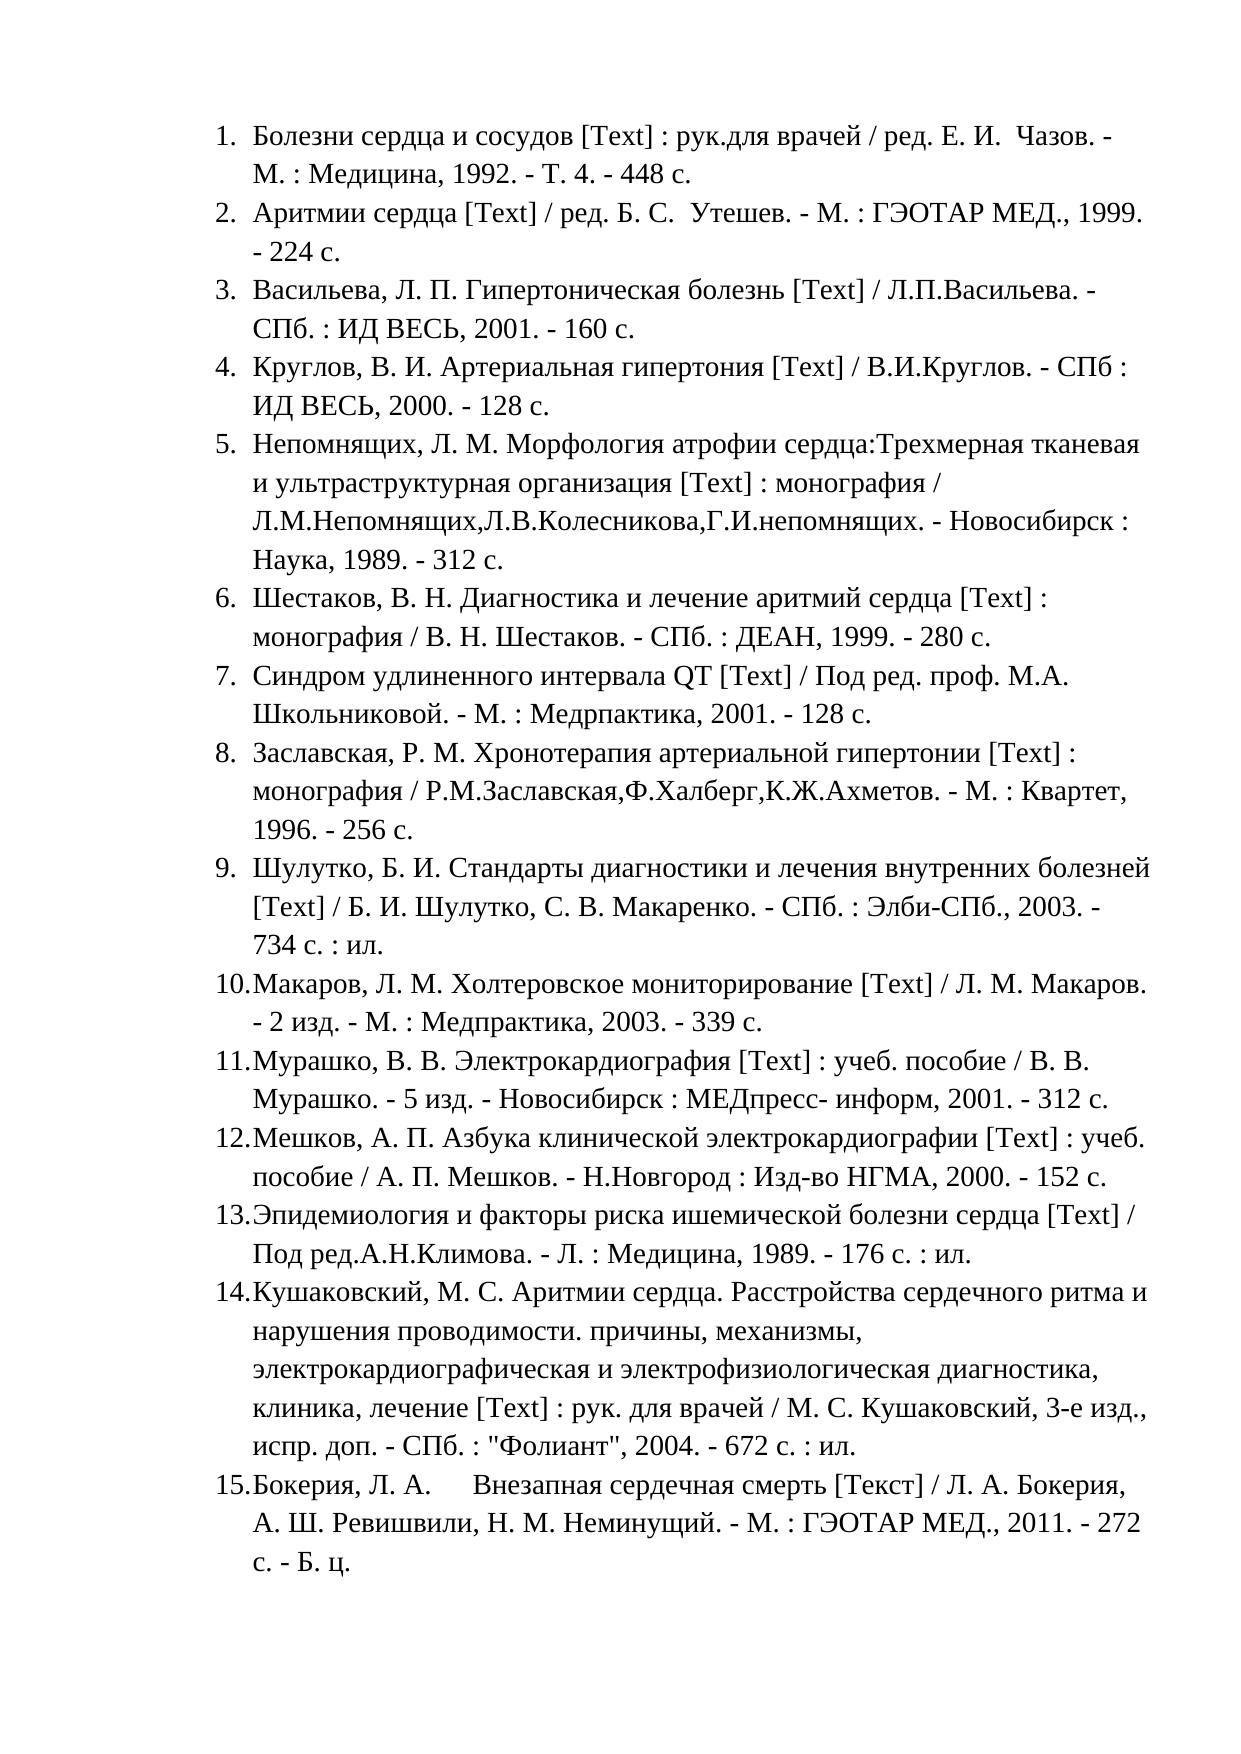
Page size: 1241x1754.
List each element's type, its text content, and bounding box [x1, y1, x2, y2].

list Бокерия, Л. А. Внезапная сердечная смерть [Текст] / Л. А. Бокерия, А. Ш. Ревишвили, Н. М. Неминущий. - М. : ГЭОТАР МЕД., 2011. - 272 с. - Б. ц. [215, 1467, 1152, 1578]
list Синдром удлиненного интервала QТ [Text] / Под ред. проф. М.А. Школьниковой. - М. : Медрпактика, 2001. - 128 с. [215, 658, 1152, 730]
list Васильева, Л. П. Гипертоническая болезнь [Text] / Л.П.Васильева. - СПб. : ИД ВЕСЬ, 2001. - 160 с. [215, 272, 1152, 344]
list Круглов, В. И. Артериальная гипертония [Text] / В.И.Круглов. - СПб : ИД ВЕСЬ, 2000. - 128 с. [215, 349, 1152, 421]
list Непомнящих, Л. М. Морфология атрофии сердца:Трехмерная тканевая и ультраструктурная организация [Text] : монография / Л.М.Непомнящих,Л.В.Колесникова,Г.И.непомнящих. - Новосибирск : Наука, 1989. - 312 с. [215, 426, 1152, 576]
list Болезни сердца и сосудов [Text] : рук.для врачей / ред. Е. И. Чазов. - М. : Медицина, 1992. - Т. 4. - 448 с. [215, 118, 1152, 190]
list Мешков, А. П. Азбука клинической электрокардиографии [Text] : учеб. пособие / А. П. Мешков. - Н.Новгород : Изд-во НГМА, 2000. - 152 с. [215, 1120, 1152, 1192]
list Эпидемиология и факторы риска ишемической болезни сердца [Text] / Под ред.А.Н.Климова. - Л. : Медицина, 1989. - 176 с. : ил. [215, 1197, 1152, 1269]
list Кушаковский, М. С. Аритмии сердца. Расстройства сердечного ритма и нарушения проводимости. причины, механизмы, электрокардиографическая и электрофизиологическая диагностика, клиника, лечение [Text] : рук. для врачей / М. С. Кушаковский, 3-е изд., испр. доп. - СПб. : "Фолиант", 2004. - 672 с. : ил. [215, 1274, 1152, 1462]
list Шестаков, В. Н. Диагностика и лечение аритмий сердца [Text] : монография / В. Н. Шестаков. - СПб. : ДЕАН, 1999. - 280 с. [215, 581, 1152, 653]
list Мурашко, В. В. Электрокардиография [Text] : учеб. пособие / В. В. Мурашко. - 5 изд. - Новосибирск : МЕДпресс- информ, 2001. - 312 с. [215, 1043, 1152, 1115]
list Аритмии сердца [Text] / ред. Б. С. Утешев. - М. : ГЭОТАР МЕД., 1999. - 224 с. [215, 195, 1152, 267]
list Заславская, Р. М. Хронотерапия артериальной гипертонии [Text] : монография / Р.М.Заславская,Ф.Халберг,К.Ж.Ахметов. - М. : Квартет, 1996. - 256 с. [215, 735, 1152, 845]
list Шулутко, Б. И. Стандарты диагностики и лечения внутренних болезней [Text] / Б. И. Шулутко, С. В. Макаренко. - СПб. : Элби-СПб., 2003. - 734 с. : ил. [215, 850, 1152, 961]
list Макаров, Л. М. Холтеровское мониторирование [Text] / Л. М. Макаров. - 2 изд. - М. : Медпрактика, 2003. - 339 с. [215, 966, 1152, 1038]
